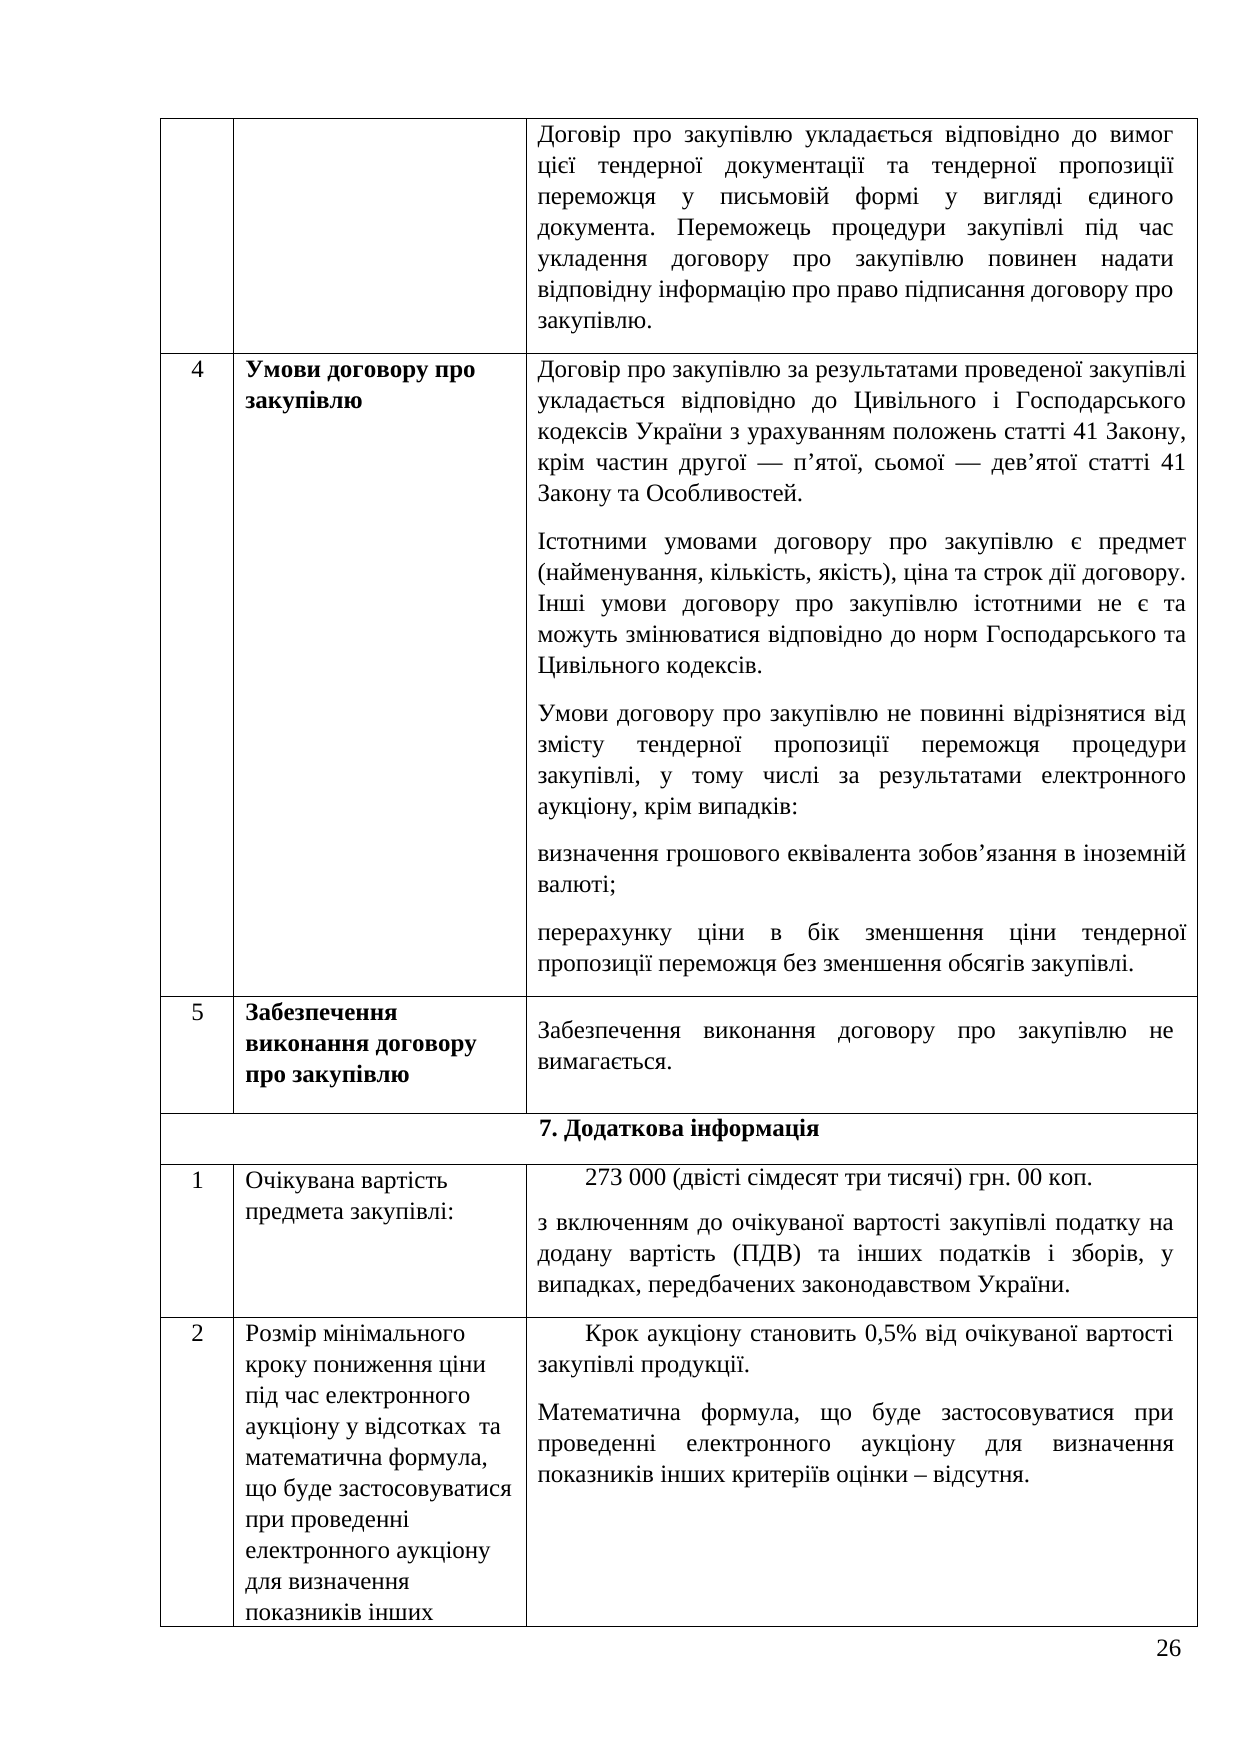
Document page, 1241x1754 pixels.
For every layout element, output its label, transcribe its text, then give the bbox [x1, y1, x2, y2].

table_cell Очікувана вартість предмета закупівлі: [234, 1165, 526, 1317]
table_cell 2 [161, 1318, 233, 1626]
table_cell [234, 1318, 526, 1626]
table_cell 7. Додаткова інформація [161, 1114, 1197, 1164]
table_cell 5 [161, 997, 233, 1112]
table_cell Умови договору про закупівлю [234, 354, 526, 996]
table_cell Забезпечення виконання договору про закупівлю [234, 997, 526, 1112]
table_cell 1 [161, 1165, 233, 1317]
table_cell 273 000 (двісті сімдесят три тисячі) грн. 00 коп. з включенням до очікуваної вартості закупівлі податку на додану вартість (ПДВ) та інших податків і зборів, у випадках, передбачених законодавством України. [527, 1165, 1197, 1317]
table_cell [527, 1318, 1197, 1626]
table_cell 3 [161, 119, 233, 353]
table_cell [234, 119, 526, 353]
table_cell 4 [161, 354, 233, 996]
table_cell Договір про закупівлю за результатами проведеної закупівлі укладається відповідно до Цивільного і Господарського кодексів України з урахуванням положень статті 41 Закону, крім частин другої — п’ятої, сьомої — дев’ятої статті 41 Закону та Особливостей. Істотними умовами договору про закупівлю є предмет (найменування, кількість, якість), ціна та строк дії договору. Інші умови договору про закупівлю істотними не є та можуть змінюватися відповідно до норм Господарського та Цивільного кодексів. Умови договору про закупівлю не повинні відрізнятися від змісту тендерної пропозиції переможця процедури закупівлі, у тому числі за результатами електронного аукціону, крім випадків: визначення грошового еквівалента зобов’язання в іноземній валюті; перерахунку ціни в бік зменшення ціни тендерної пропозиції переможця без зменшення обсягів закупівлі. [527, 354, 1197, 996]
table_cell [527, 119, 1197, 353]
table_cell Забезпечення виконання договору про закупівлю не вимагається. [527, 997, 1197, 1112]
